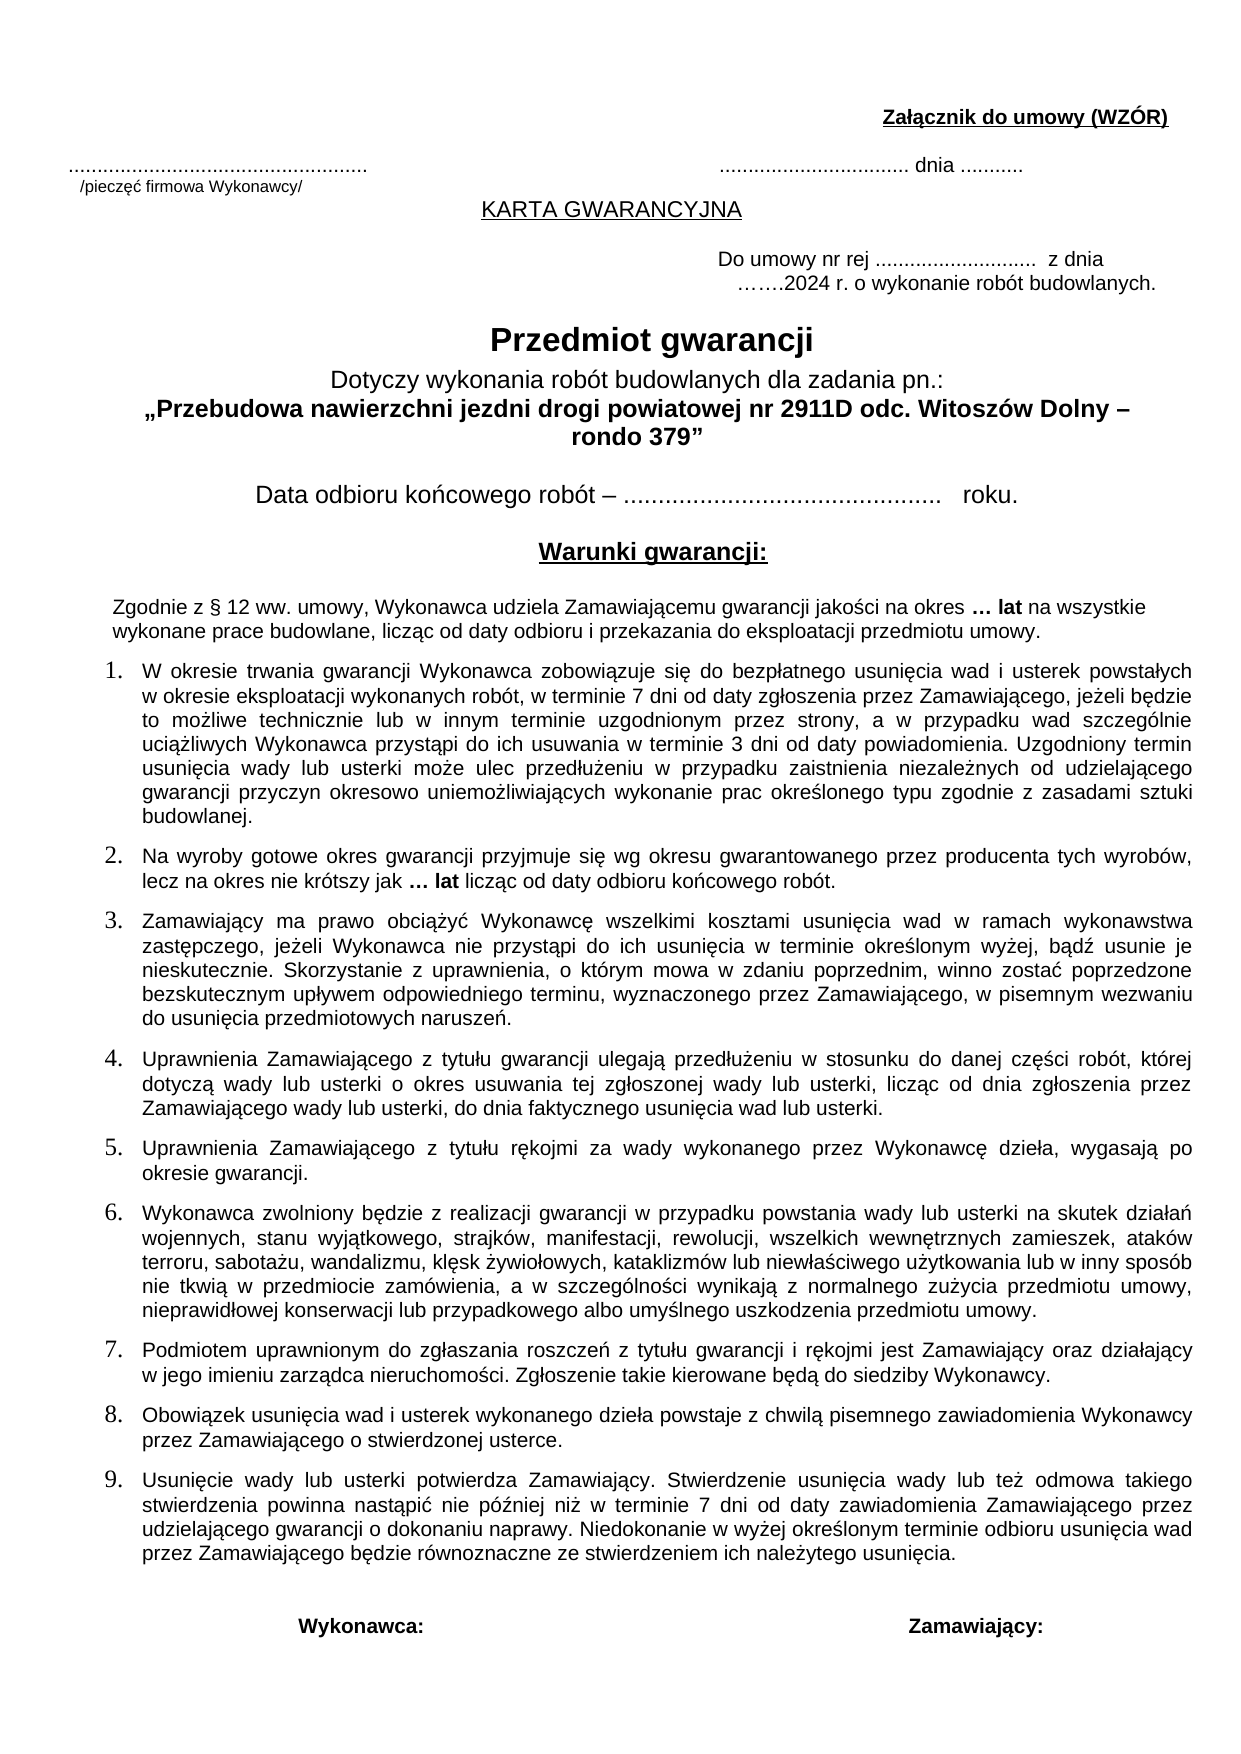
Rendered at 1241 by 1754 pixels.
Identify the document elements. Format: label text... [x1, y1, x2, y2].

list „Przebudowa nawierzchni jezdni drogi powiatowej nr 2911D odc. Witoszów Dolny – rondo 379” [112, 394, 1162, 451]
list Data odbioru końcowego robót – .............................................. roku. [112, 480, 1162, 509]
list Zamawiający ma prawo obciążyć Wykonawcę wszelkimi kosztami usunięcia wad w ramach wykonawstwa zastępczego, jeżeli Wykonawca nie przystąpi do ich usunięcia w terminie określonym wyżej, bądź usunie je nieskutecznie. Skorzystanie z uprawnienia, o którym mowa w zdaniu poprzednim, winno zostać poprzedzone bezskutecznym upływem odpowiedniego terminu, wyznaczonego przez Zamawiającego, w pisemnym wezwaniu do usunięcia przedmiotowych naruszeń. [104, 906, 1194, 1030]
list Warunki gwarancji: [112, 537, 1194, 566]
subtitle Do umowy nr rej ............................ z dnia …….2024 r. o wykonanie robót budowlanych. [718, 247, 1162, 295]
list Wykonawca zwolniony będzie z realizacji gwarancji w przypadku powstania wady lub usterki na skutek działań wojennych, stanu wyjątkowego, strajków, manifestacji, rewolucji, wszelkich wewnętrznych zamieszek, ataków terroru, sabotażu, wandalizmu, klęsk żywiołowych, kataklizmów lub niewłaściwego użytkowania lub w inny sposób nie tkwią w przedmiocie zamówienia, a w szczególności wynikają z normalnego zużycia przedmiotu umowy, nieprawidłowej konserwacji lub przypadkowego albo umyślnego uszkodzenia przedmiotu umowy. [104, 1197, 1194, 1322]
list Uprawnienia Zamawiającego z tytułu gwarancji ulegają przedłużeniu w stosunku do danej części robót, której dotyczą wady lub usterki o okres usuwania tej zgłoszonej wady lub usterki, licząc od dnia zgłoszenia przez Zamawiającego wady lub usterki, do dnia faktycznego usunięcia wad lub usterki. [104, 1043, 1194, 1119]
list Dotyczy wykonania robót budowlanych dla zadania pn.: [112, 365, 1162, 394]
list Zgodnie z § 12 ww. umowy, Wykonawca udziela Zamawiającemu gwarancji jakości na okres … lat na wszystkie wykonane prace budowlane, licząc od daty odbioru i przekazania do eksploatacji przedmiotu umowy. [112, 595, 1194, 643]
text .................................................... ................................. dnia ........... [68, 153, 1240, 177]
list Wykonawca: Zamawiający: [150, 1614, 1194, 1638]
list Usunięcie wady lub usterki potwierdza Zamawiający. Stwierdzenie usunięcia wady lub też odmowa takiego stwierdzenia powinna nastąpić nie później niż w terminie 7 dni od daty zawiadomienia Zamawiającego przez udzielającego gwarancji o dokonaniu naprawy. Niedokonanie w wyżej określonym terminie odbioru usunięcia wad przez Zamawiającego będzie równoznaczne ze stwierdzeniem ich należytego usunięcia. [104, 1464, 1194, 1565]
list W okresie trwania gwarancji Wykonawca zobowiązuje się do bezpłatnego usunięcia wad i usterek powstałych w okresie eksploatacji wykonanych robót, w terminie 7 dni od daty zgłoszenia przez Zamawiającego, jeżeli będzie to możliwe technicznie lub w innym terminie uzgodnionym przez strony, a w przypadku wad szczególnie uciążliwych Wykonawca przystąpi do ich usuwania w terminie 3 dni od daty powiadomienia. Uzgodniony termin usunięcia wady lub usterki może ulec przedłużeniu w przypadku zaistnienia niezależnych od udzielającego gwarancji przyczyn okresowo uniemożliwiających wykonanie prac określonego typu zgodnie z zasadami sztuki budowlanej. [104, 655, 1194, 828]
list Na wyroby gotowe okres gwarancji przyjmuje się wg okresu gwarantowanego przez producenta tych wyrobów, lecz na okres nie krótszy jak … lat licząc od daty odbioru końcowego robót. [104, 840, 1194, 893]
text Załącznik do umowy (WZÓR) [37, 105, 1240, 129]
list Obowiązek usunięcia wad i usterek wykonanego dzieła powstaje z chwilą pisemnego zawiadomienia Wykonawcy przez Zamawiającego o stwierdzonej usterce. [104, 1399, 1194, 1452]
list Podmiotem uprawnionym do zgłaszania roszczeń z tytułu gwarancji i rękojmi jest Zamawiający oraz działający w jego imieniu zarządca nieruchomości. Zgłoszenie takie kierowane będą do siedziby Wykonawcy. [104, 1334, 1194, 1387]
text KARTA GWARANCYJNA [407, 196, 1240, 222]
text /pieczęć firmowa Wykonawcy/ [38, 177, 1240, 196]
list Uprawnienia Zamawiającego z tytułu rękojmi za wady wykonanego przez Wykonawcę dzieła, wygasają po okresie gwarancji. [104, 1132, 1194, 1184]
subtitle Przedmiot gwarancji [142, 320, 1162, 359]
